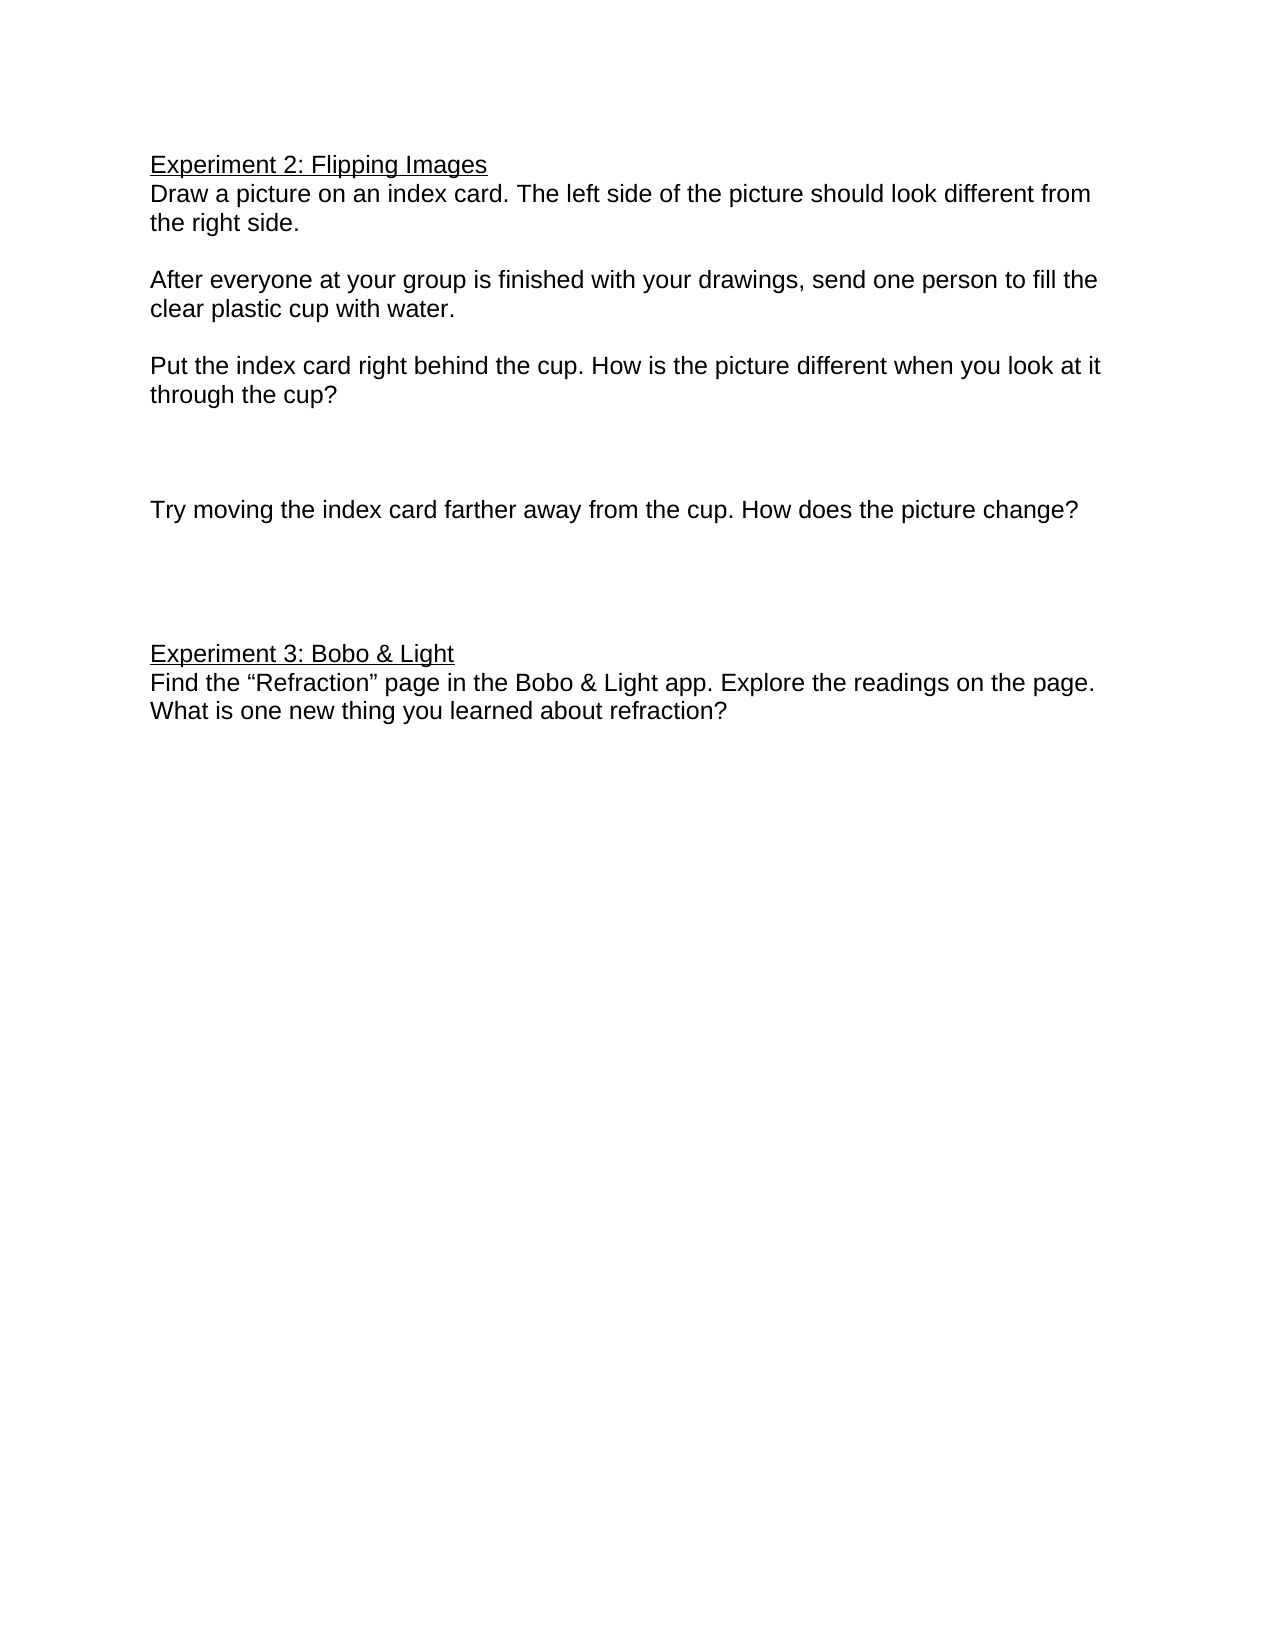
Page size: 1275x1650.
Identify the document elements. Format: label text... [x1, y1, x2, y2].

text Try moving the index card farther away from the cup. How does the picture change? [150, 495, 1125, 524]
text After everyone at your group is finished with your drawings, send one person to fill the clear plastic cup with water. [150, 265, 1125, 322]
text Put the index card right behind the cup. How is the picture different when you look at it through the cup? [150, 351, 1125, 409]
text Draw a picture on an index card. The left side of the picture should look different from the right side. [150, 179, 1125, 236]
text Experiment 3: Bobo & Light [150, 639, 1125, 667]
text Find the “Refraction” page in the Bobo & Light app. Explore the readings on the page. What is one new thing you learned about refraction? [150, 667, 1125, 725]
text Experiment 2: Flipping Images [150, 150, 1125, 179]
